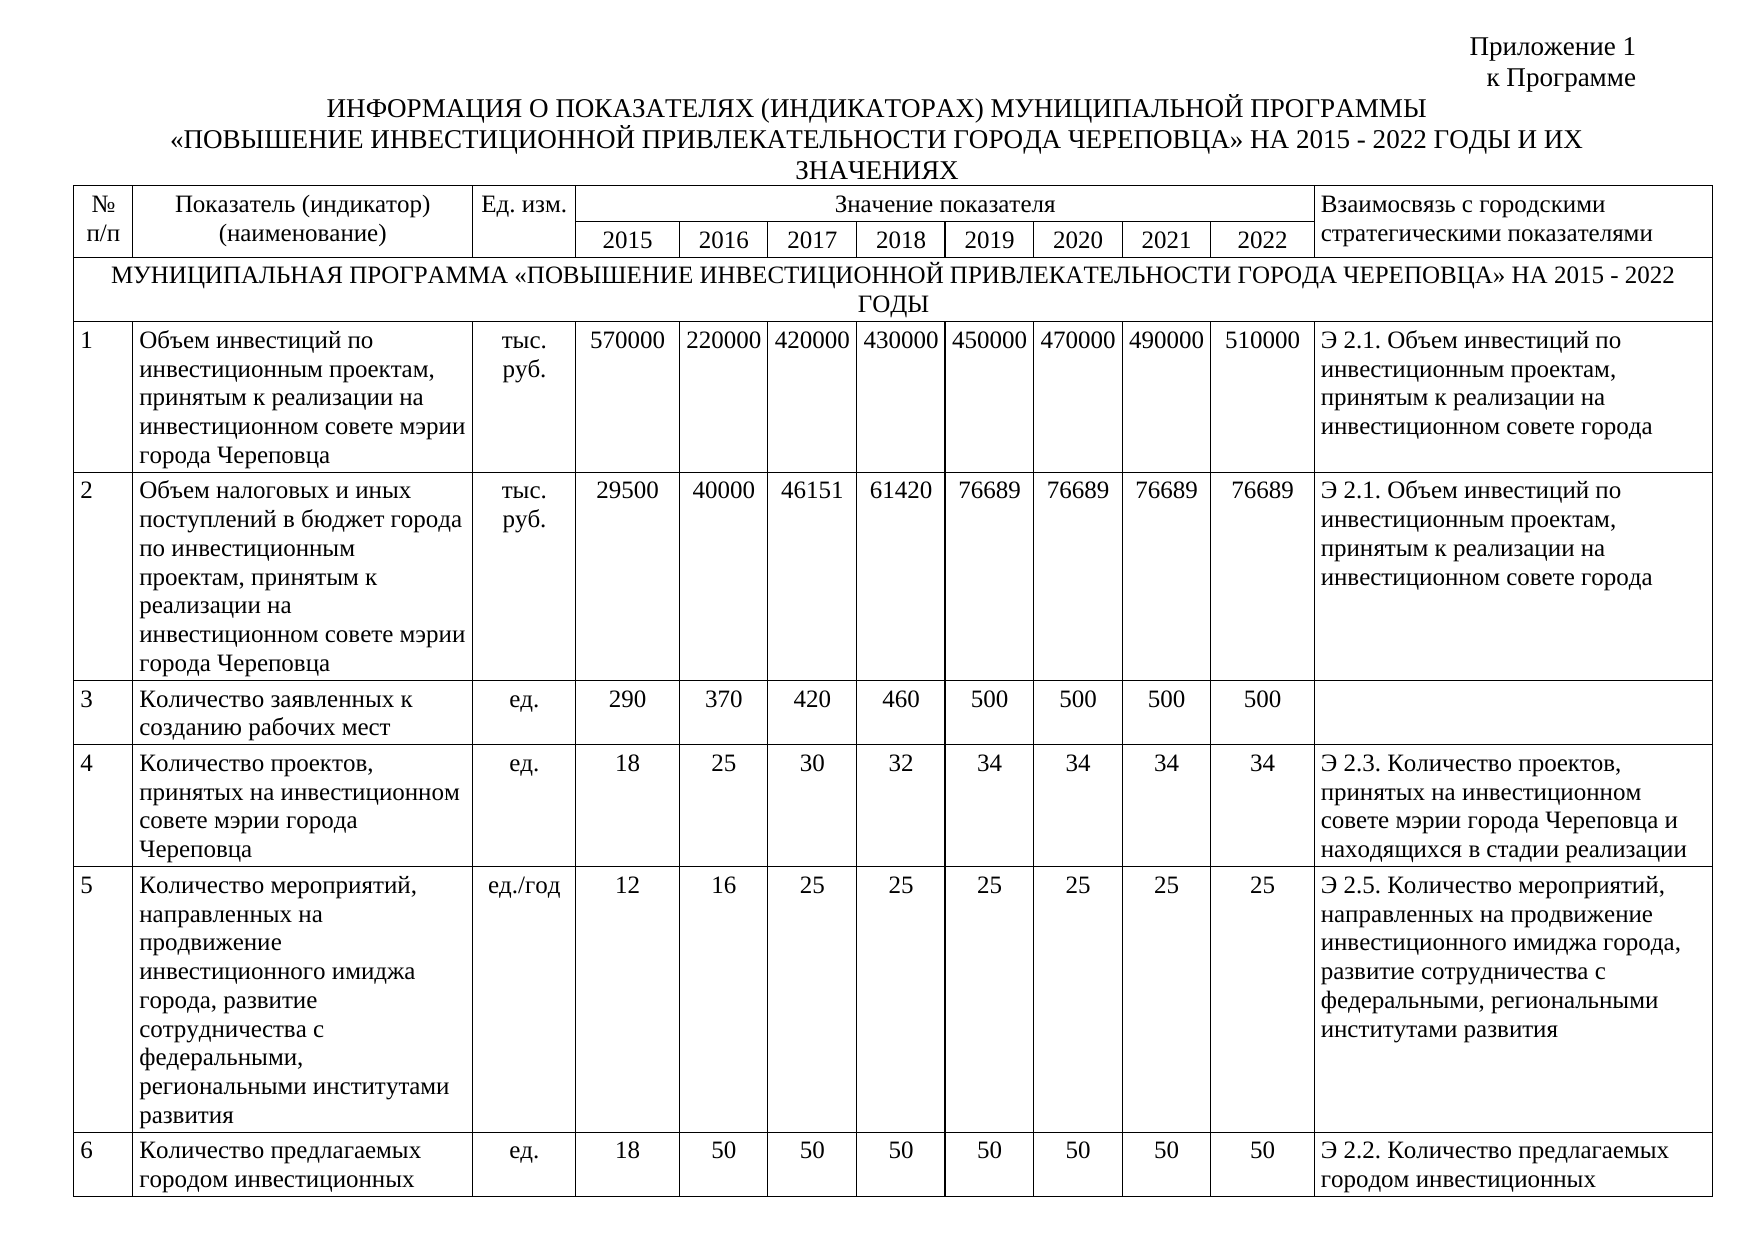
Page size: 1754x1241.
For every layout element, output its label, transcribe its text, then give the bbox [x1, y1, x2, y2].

table_cell 34 [1211, 745, 1314, 866]
table_cell 420000 [768, 322, 856, 472]
table_cell 2017 [768, 222, 856, 257]
table_cell 25 [1211, 867, 1314, 1132]
table_cell 25 [1123, 867, 1210, 1132]
table_cell 1 [74, 322, 132, 472]
table_cell 2022 [1211, 222, 1314, 257]
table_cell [133, 1133, 472, 1196]
table_cell 29500 [576, 473, 679, 680]
table_cell 4 [74, 745, 132, 866]
table_cell 2019 [946, 222, 1033, 257]
table_cell 12 [576, 867, 679, 1132]
table_cell 500 [1211, 681, 1314, 744]
table_cell 6 [74, 1133, 132, 1196]
table_cell 2021 [1123, 222, 1210, 257]
table_cell 50 [1211, 1133, 1314, 1196]
table_cell 2020 [1034, 222, 1122, 257]
table_cell Объем налоговых и иных поступлений в бюджет города по инвестиционным проектам, принятым к реализации на инвестиционном совете мэрии города Череповца [133, 473, 472, 680]
table_cell 30 [768, 745, 856, 866]
table_cell 16 [680, 867, 767, 1132]
table_cell 570000 [576, 322, 679, 472]
table_cell 25 [680, 745, 767, 866]
text к Программе [118, 61, 1636, 92]
table_cell 2 [74, 473, 132, 680]
table_cell МУНИЦИПАЛЬНАЯ ПРОГРАММА «ПОВЫШЕНИЕ ИНВЕСТИЦИОННОЙ ПРИВЛЕКАТЕЛЬНОСТИ ГОРОДА ЧЕРЕПОВЦА» НА 2015 - 2022 ГОДЫ [74, 258, 1712, 321]
table_cell 50 [680, 1133, 767, 1196]
table_cell 2015 [576, 222, 679, 257]
table_cell 76689 [1034, 473, 1122, 680]
text «ПОВЫШЕНИЕ ИНВЕСТИЦИОННОЙ ПРИВЛЕКАТЕЛЬНОСТИ ГОРОДА ЧЕРЕПОВЦА» НА 2015 - 2022 ГОДЫ И ИХ ЗНАЧЕНИЯХ [118, 123, 1636, 185]
table_cell 420 [768, 681, 856, 744]
table_cell 500 [946, 681, 1033, 744]
table_cell тыс. руб. [473, 473, 575, 680]
table_cell 50 [1123, 1133, 1210, 1196]
table_cell 76689 [1211, 473, 1314, 680]
table_cell тыс. руб. [473, 322, 575, 472]
text Приложение 1 [118, 29, 1636, 61]
table_cell 430000 [857, 322, 944, 472]
table_cell 470000 [1034, 322, 1122, 472]
table_cell 76689 [1123, 473, 1210, 680]
table_cell 25 [1034, 867, 1122, 1132]
table_cell Количество заявленных к созданию рабочих мест [133, 681, 472, 744]
table_cell 50 [946, 1133, 1033, 1196]
table_header Взаимосвязь с городскими стратегическими показателями [1315, 186, 1712, 257]
table_cell ед./год [473, 867, 575, 1132]
table_cell 510000 [1211, 322, 1314, 472]
table_cell 3 [74, 681, 132, 744]
table_cell 46151 [768, 473, 856, 680]
table_cell 25 [768, 867, 856, 1132]
table_header Значение показателя [576, 186, 1314, 221]
table_cell 18 [576, 1133, 679, 1196]
table_cell ед. [473, 681, 575, 744]
table_cell 370 [680, 681, 767, 744]
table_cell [1315, 1133, 1712, 1196]
table_cell ед. [473, 1133, 575, 1196]
table_cell 25 [946, 867, 1033, 1132]
table_cell 34 [1034, 745, 1122, 866]
table_cell 5 [74, 867, 132, 1132]
table_cell 32 [857, 745, 944, 866]
table_cell Объем инвестиций по инвестиционным проектам, принятым к реализации на инвестиционном совете мэрии города Череповца [133, 322, 472, 472]
table_cell ед. [473, 745, 575, 866]
table_cell 40000 [680, 473, 767, 680]
table_cell Э 2.5. Количество мероприятий, направленных на продвижение инвестиционного имиджа города, развитие сотрудничества с федеральными, региональными институтами развития [1315, 867, 1712, 1132]
table_cell Количество мероприятий, направленных на продвижение инвестиционного имиджа города, развитие сотрудничества с федеральными, региональными институтами развития [133, 867, 472, 1132]
table_cell 220000 [680, 322, 767, 472]
table_cell 25 [857, 867, 944, 1132]
table_cell 2016 [680, 222, 767, 257]
text ИНФОРМАЦИЯ О ПОКАЗАТЕЛЯХ (ИНДИКАТОРАХ) МУНИЦИПАЛЬНОЙ ПРОГРАММЫ [118, 92, 1636, 123]
table_cell 61420 [857, 473, 944, 680]
table_cell 34 [946, 745, 1033, 866]
table_cell 290 [576, 681, 679, 744]
table_cell Э 2.1. Объем инвестиций по инвестиционным проектам, принятым к реализации на инвестиционном совете города [1315, 473, 1712, 680]
table_header Ед. изм. [473, 186, 575, 257]
table_header № п/п [74, 186, 132, 257]
table_cell 18 [576, 745, 679, 866]
table_cell 50 [857, 1133, 944, 1196]
table_cell 500 [1034, 681, 1122, 744]
table_cell [1315, 681, 1712, 744]
table_cell Количество проектов, принятых на инвестиционном совете мэрии города Череповца [133, 745, 472, 866]
table_cell 490000 [1123, 322, 1210, 472]
table_cell 50 [1034, 1133, 1122, 1196]
table_cell 2018 [857, 222, 944, 257]
table_cell Э 2.3. Количество проектов, принятых на инвестиционном совете мэрии города Череповца и находящихся в стадии реализации [1315, 745, 1712, 866]
table_cell 50 [768, 1133, 856, 1196]
table_cell 450000 [946, 322, 1033, 472]
table_cell Э 2.1. Объем инвестиций по инвестиционным проектам, принятым к реализации на инвестиционном совете города [1315, 322, 1712, 472]
table_cell 460 [857, 681, 944, 744]
table_cell 76689 [946, 473, 1033, 680]
table_cell 34 [1123, 745, 1210, 866]
table_cell 500 [1123, 681, 1210, 744]
table_header Показатель (индикатор) (наименование) [133, 186, 472, 257]
